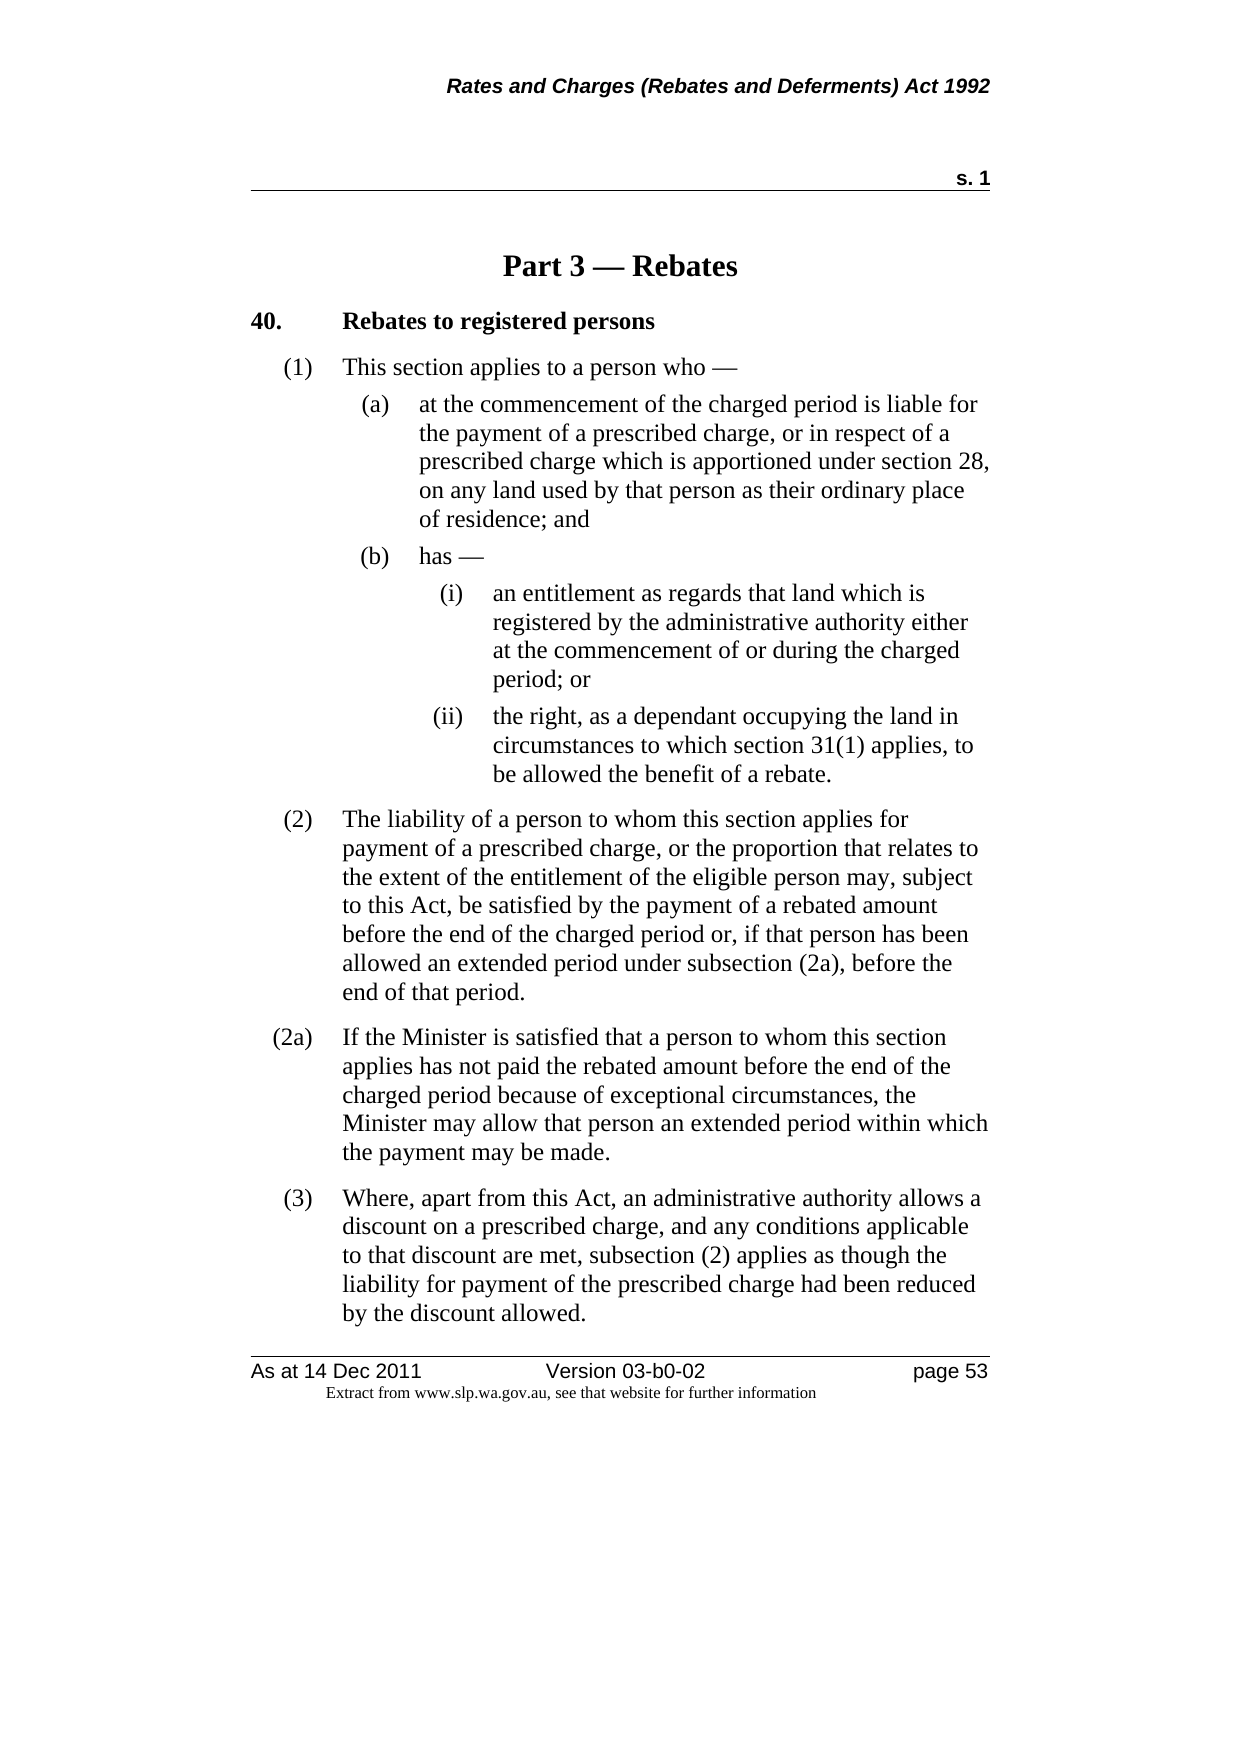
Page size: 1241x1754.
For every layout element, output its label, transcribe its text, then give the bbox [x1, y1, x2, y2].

subtitle Part 3 — Rebates [251, 247, 990, 283]
text (ii) the right, as a dependant occupying the land in circumstances to which section 31(1) applies, to be allowed the benefit of a rebate. [251, 701, 990, 788]
text (1) This section applies to a person who — [251, 352, 990, 381]
subtitle 40. Rebates to registered persons [251, 306, 990, 335]
text (i) an entitlement as regards that land which is registered by the administrative authority either at the commencement of or during the charged period; or [251, 578, 990, 693]
text (b) has — [251, 541, 990, 570]
text (2a) If the Minister is satisfied that a person to whom this section applies has not paid the rebated amount before the end of the charged period because of exceptional circumstances, the Minister may allow that person an extended period within which the payment may be made. [251, 1022, 990, 1166]
text (3) Where, apart from this Act, an administrative authority allows a discount on a prescribed charge, and any conditions applicable to that discount are met, subsection (2) applies as though the liability for payment of the prescribed charge had been reduced by the discount allowed. [251, 1183, 990, 1326]
text (2) The liability of a person to whom this section applies for payment of a prescribed charge, or the proportion that relates to the extent of the entitlement of the eligible person may, subject to this Act, be satisfied by the payment of a rebated amount before the end of the charged period or, if that person has been allowed an extended period under subsection (2a), before the end of that period. [251, 804, 990, 1006]
text (a) at the commencement of the charged period is liable for the payment of a prescribed charge, or in respect of a prescribed charge which is apportioned under section 28, on any land used by that person as their ordinary place of residence; and [251, 389, 990, 533]
